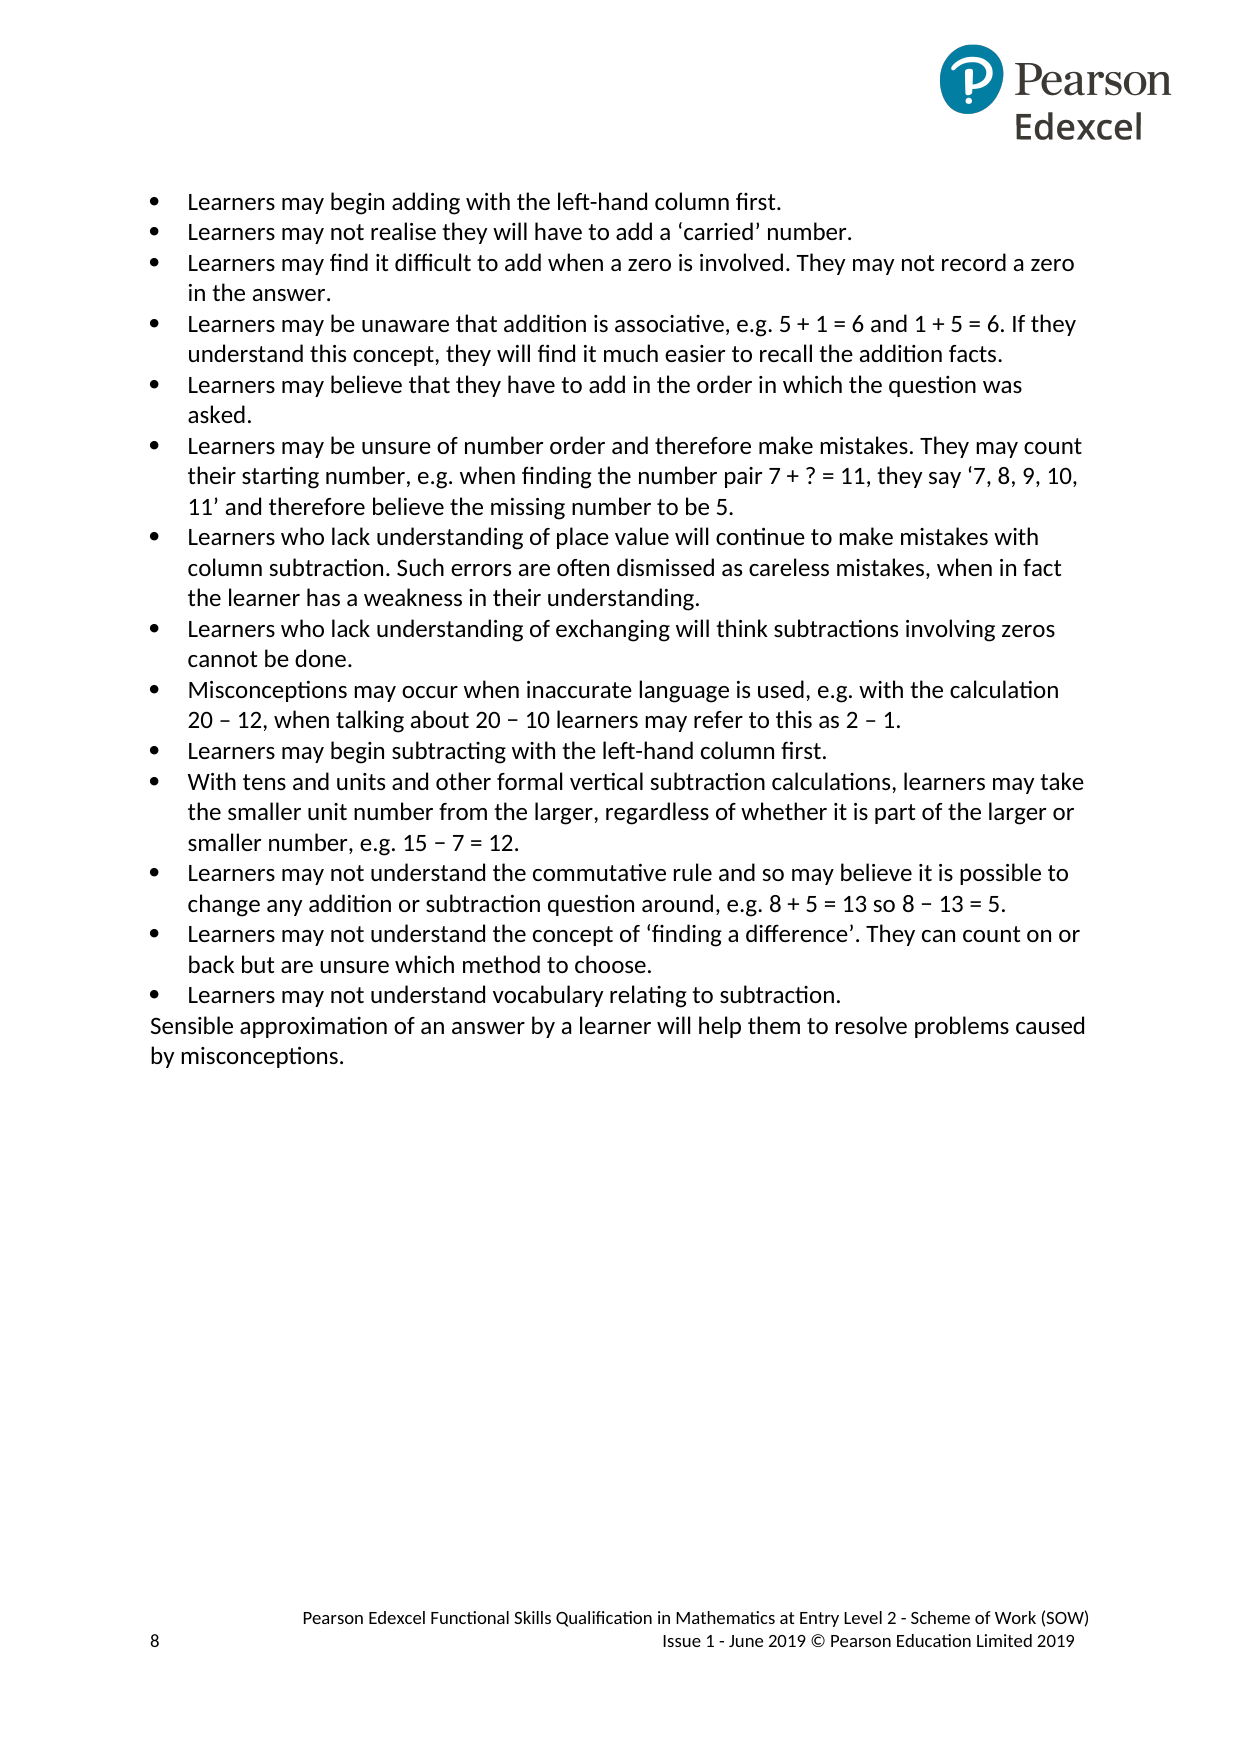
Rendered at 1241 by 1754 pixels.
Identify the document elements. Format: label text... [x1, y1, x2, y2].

list Learners may not understand vocabulary relating to subtraction. [150, 979, 1090, 1010]
list Learners may begin subtracting with the left-hand column first. [150, 735, 1090, 766]
list Misconceptions may occur when inaccurate language is used, e.g. with the calculation 20 – 12, when talking about 20 − 10 learners may refer to this as 2 – 1. [150, 674, 1090, 735]
list Learners may not understand the concept of ‘finding a difference’. They can count on or back but are unsure which method to choose. [150, 918, 1090, 979]
text Sensible approximation of an answer by a learner will help them to resolve problems caused by misconceptions. [150, 1010, 1090, 1071]
list Learners who lack understanding of exchanging will think subtractions involving zeros cannot be done. [150, 613, 1090, 674]
list Learners who lack understanding of place value will continue to make mistakes with column subtraction. Such errors are often dismissed as careless mistakes, when in fact the learner has a weakness in their understanding. [150, 522, 1090, 613]
list Learners may not understand the commutative rule and so may believe it is possible to change any addition or subtraction question around, e.g. 8 + 5 = 13 so 8 − 13 = 5. [150, 857, 1090, 918]
list Learners may be unsure of number order and therefore make mistakes. They may count their starting number, e.g. when finding the number pair 7 + ? = 11, they say ‘7, 8, 9, 10, 11’ and therefore believe the missing number to be 5. [150, 430, 1090, 522]
list Learners may believe that they have to add in the order in which the question was asked. [150, 369, 1090, 430]
picture [929, 34, 1182, 150]
list Learners may be unaware that addition is associative, e.g. 5 + 1 = 6 and 1 + 5 = 6. If they understand this concept, they will find it much easier to recall the addition facts. [150, 308, 1090, 369]
list With tens and units and other formal vertical subtraction calculations, learners may take the smaller unit number from the larger, regardless of whether it is part of the larger or smaller number, e.g. 15 − 7 = 12. [150, 766, 1090, 857]
list Learners may begin adding with the left-hand column first. [150, 186, 1090, 216]
list Learners may not realise they will have to add a ‘carried’ number. [150, 216, 1090, 247]
list Learners may find it difficult to add when a zero is involved. They may not record a zero in the answer. [150, 247, 1090, 308]
